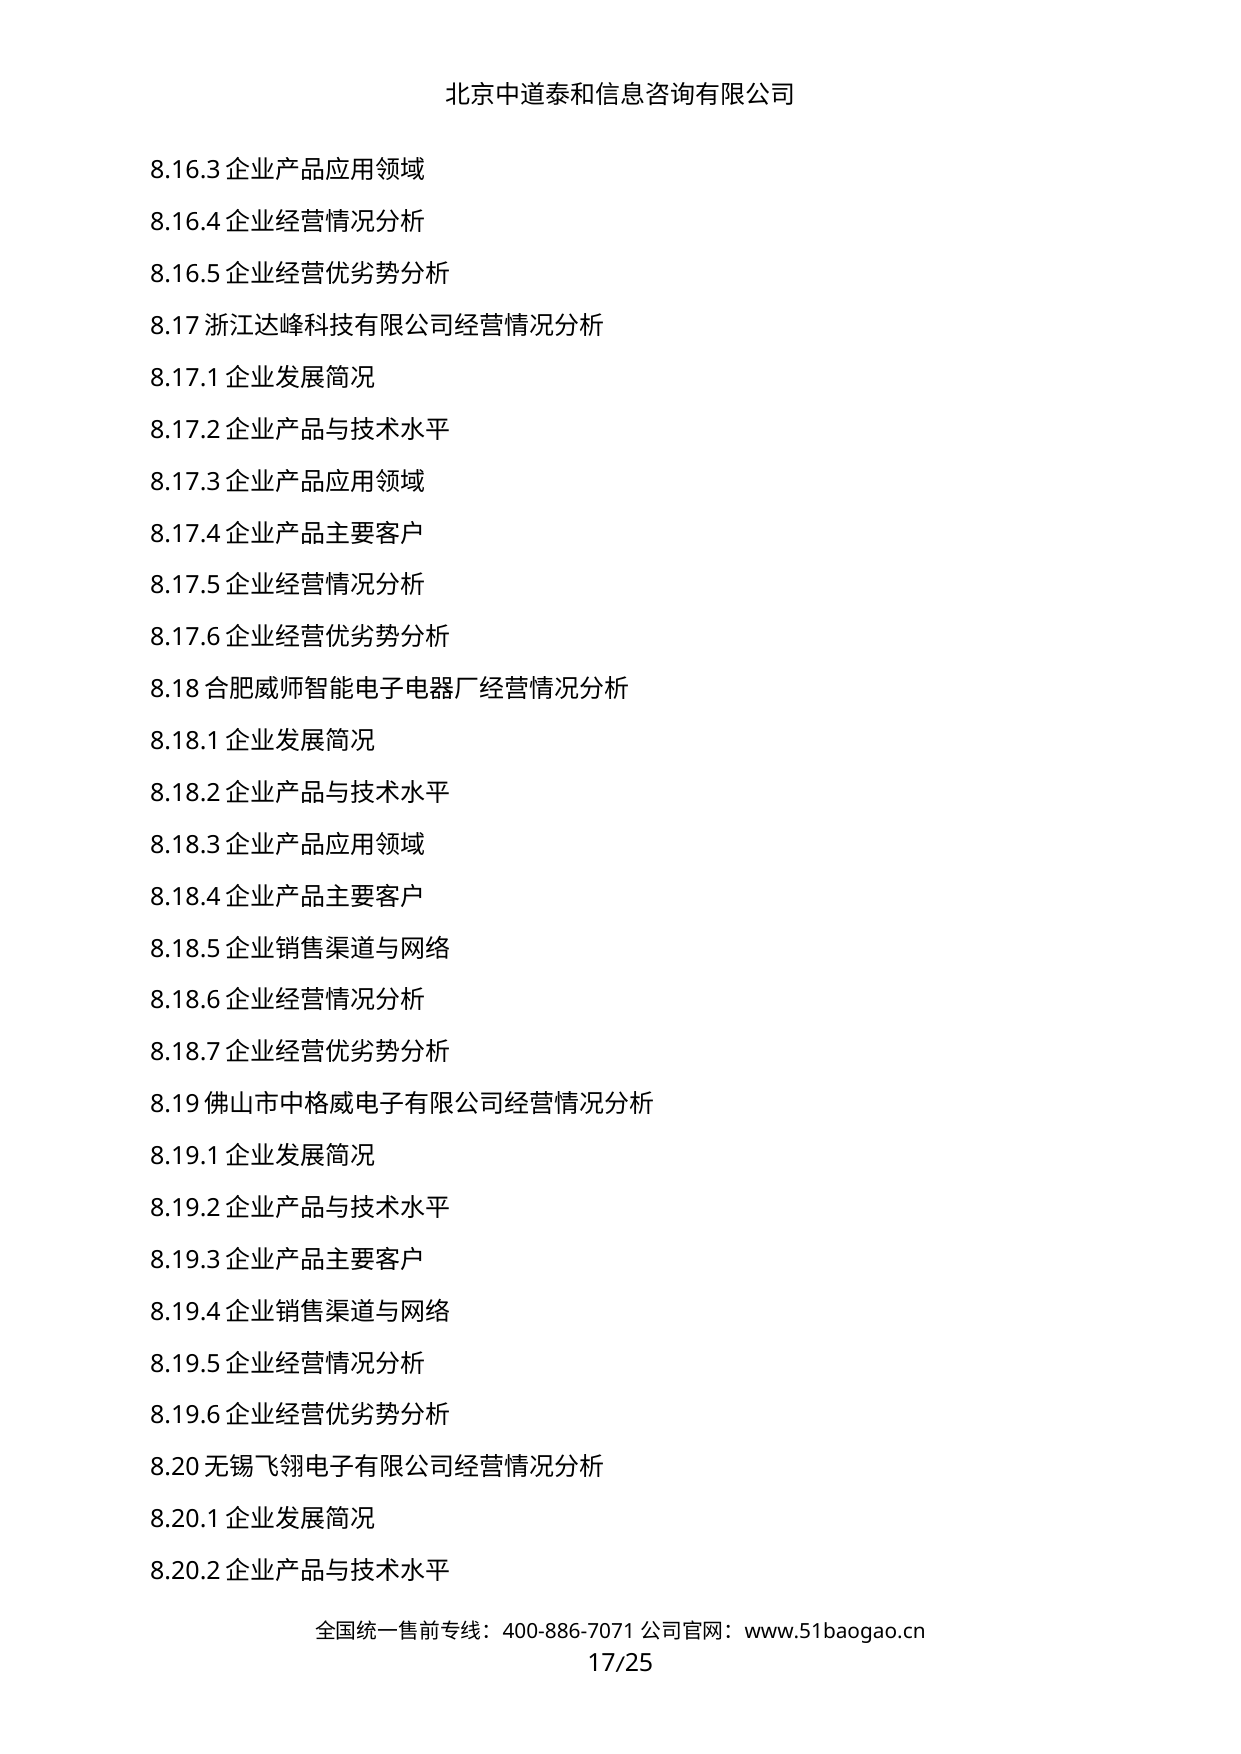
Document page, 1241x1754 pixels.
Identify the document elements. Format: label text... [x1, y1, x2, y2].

text 8.18.2企业产品与技术水平 [150, 772, 1090, 809]
text 8.19.5企业经营情况分析 [150, 1343, 1090, 1379]
text 8.17.3企业产品应用领域 [150, 461, 1090, 497]
text 8.19佛山市中格威电子有限公司经营情况分析 [150, 1084, 1090, 1120]
text 8.17.4企业产品主要客户 [150, 513, 1090, 549]
text 8.20.2企业产品与技术水平 [150, 1551, 1090, 1587]
text 8.18合肥威师智能电子电器厂经营情况分析 [150, 669, 1090, 705]
text 8.17.2企业产品与技术水平 [150, 409, 1090, 446]
text 8.17.5企业经营情况分析 [150, 565, 1090, 601]
text 8.17.1企业发展简况 [150, 357, 1090, 394]
text 8.17.6企业经营优劣势分析 [150, 617, 1090, 653]
text 8.18.6企业经营情况分析 [150, 980, 1090, 1016]
text 8.19.4企业销售渠道与网络 [150, 1291, 1090, 1327]
text 8.16.3企业产品应用领域 [150, 150, 1090, 186]
text 8.18.4企业产品主要客户 [150, 876, 1090, 912]
text 8.20.1企业发展简况 [150, 1499, 1090, 1535]
text 8.18.1企业发展简况 [150, 721, 1090, 757]
text 8.18.5企业销售渠道与网络 [150, 928, 1090, 964]
text 8.19.2企业产品与技术水平 [150, 1187, 1090, 1224]
text 8.19.6企业经营优劣势分析 [150, 1395, 1090, 1431]
text 8.20无锡飞翎电子有限公司经营情况分析 [150, 1447, 1090, 1483]
text 8.18.3企业产品应用领域 [150, 824, 1090, 861]
text 8.18.7企业经营优劣势分析 [150, 1032, 1090, 1068]
text 8.17浙江达峰科技有限公司经营情况分析 [150, 306, 1090, 342]
text 8.19.1企业发展简况 [150, 1136, 1090, 1172]
text 8.19.3企业产品主要客户 [150, 1239, 1090, 1276]
text 8.16.4企业经营情况分析 [150, 202, 1090, 238]
text 8.16.5企业经营优劣势分析 [150, 254, 1090, 290]
